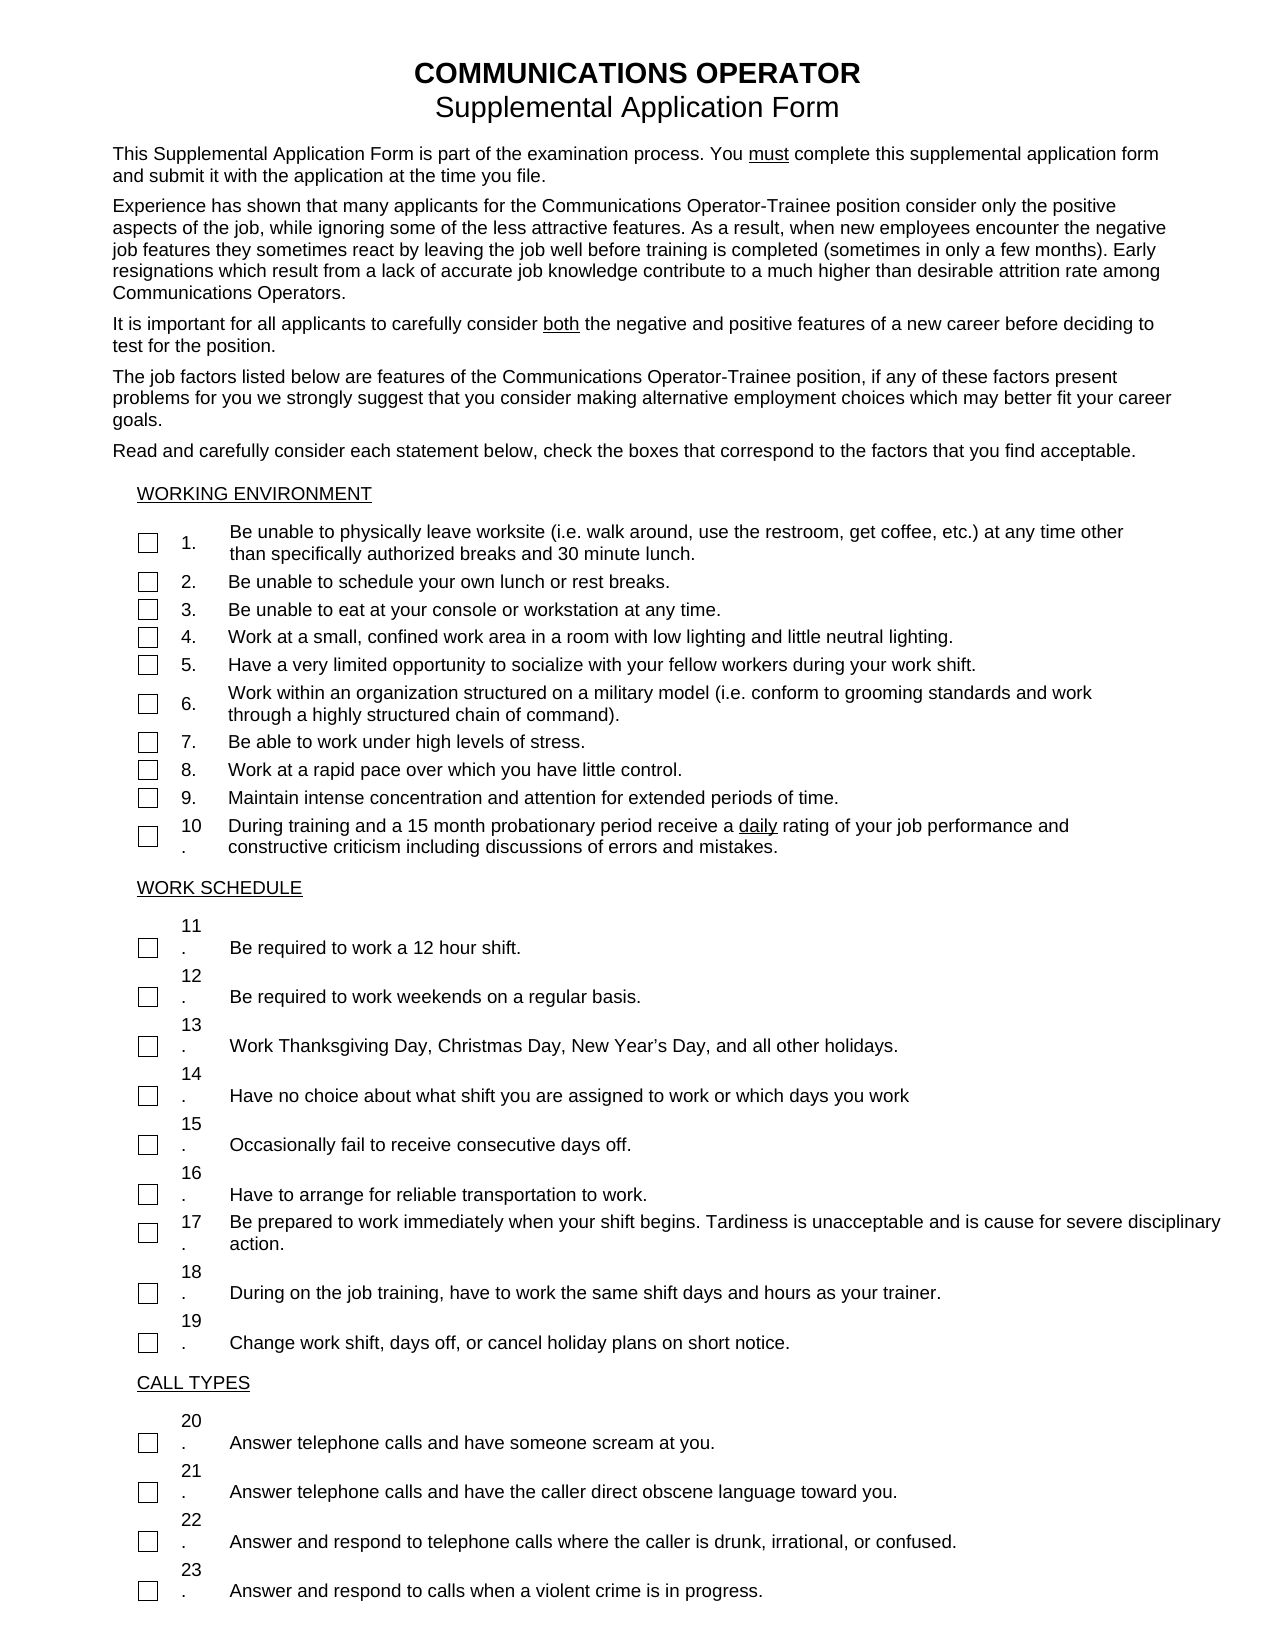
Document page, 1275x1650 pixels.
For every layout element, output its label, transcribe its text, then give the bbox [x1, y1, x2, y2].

text WORKING ENVIRONMENT [137, 483, 1233, 504]
table_header 11. [170, 915, 218, 964]
table_header Be unable to physically leave worksite (i.e. walk around, use the restroom, get coffee, etc.) at any time other than specifically authorized breaks and 30 minute lunch. [218, 521, 1244, 571]
table_header 1. [170, 521, 218, 571]
text WORK SCHEDULE [137, 877, 1233, 898]
table_header [125, 521, 169, 571]
text It is important for all applicants to carefully consider both the negative and positive features of a new career before deciding to test for the position. [112, 313, 1156, 356]
table_cell [125, 1063, 169, 1112]
table_cell 6. [170, 682, 218, 731]
table_cell 15. [170, 1113, 218, 1162]
table_cell 2. [170, 571, 218, 598]
table_cell [125, 815, 169, 864]
table_cell [125, 1162, 169, 1211]
table_cell 4. [170, 626, 218, 654]
text COMMUNICATIONS OPERATOR [414, 56, 1233, 90]
table_cell 9. [170, 787, 218, 815]
table_cell Be required to work weekends on a regular basis. [218, 964, 1244, 1014]
table_cell [125, 964, 169, 1014]
table_cell [125, 1211, 169, 1261]
table_cell Be able to work under high levels of stress. [218, 731, 1244, 759]
table_cell Have to arrange for reliable transportation to work. [218, 1162, 1244, 1211]
table_header Be required to work a 12 hour shift. [218, 915, 1244, 964]
table_cell 7. [170, 731, 218, 759]
table_cell Have a very limited opportunity to socialize with your fellow workers during your work shift. [218, 654, 1244, 682]
table_header Answer telephone calls and have someone scream at you. [218, 1410, 1244, 1459]
table_cell [125, 1310, 169, 1359]
table_cell Have no choice about what shift you are assigned to work or which days you work [218, 1063, 1244, 1112]
table_cell Answer and respond to telephone calls where the caller is drunk, irrational, or confused. [218, 1509, 1244, 1558]
table_cell 13. [170, 1014, 218, 1063]
table_cell During on the job training, have to work the same shift days and hours as your trainer. [218, 1261, 1244, 1310]
table_cell 8. [170, 759, 218, 787]
text Supplemental Application Form [435, 90, 1233, 123]
table_cell Be unable to eat at your console or workstation at any time. [218, 599, 1244, 626]
text Read and carefully consider each statement below, check the boxes that correspond to the factors that you find acceptable. [112, 440, 1233, 461]
table_cell 5. [170, 654, 218, 682]
table_cell 18. [170, 1261, 218, 1310]
table_cell [125, 731, 169, 759]
table_cell [125, 626, 169, 654]
table_cell [125, 1558, 169, 1608]
table_cell [125, 787, 169, 815]
table_cell 12. [170, 964, 218, 1014]
table_cell Answer telephone calls and have the caller direct obscene language toward you. [218, 1460, 1244, 1509]
table_cell 22. [170, 1509, 218, 1558]
table_header [125, 1410, 169, 1459]
table_cell [125, 1460, 169, 1509]
table_cell Change work shift, days off, or cancel holiday plans on short notice. [218, 1310, 1244, 1359]
table_cell Be prepared to work immediately when your shift begins. Tardiness is unacceptable and is cause for severe disciplinary action. [218, 1211, 1244, 1261]
table_cell 16. [170, 1162, 218, 1211]
table_cell Work at a rapid pace over which you have little control. [218, 759, 1244, 787]
table_cell Work at a small, confined work area in a room with low lighting and little neutral lighting. [218, 626, 1244, 654]
table_header [125, 915, 169, 964]
text This Supplemental Application Form is part of the examination process. You must complete this supplemental application form and submit it with the application at the time you file. [112, 143, 1173, 186]
table_cell 3. [170, 599, 218, 626]
table_cell Answer and respond to calls when a violent crime is in progress. [218, 1558, 1244, 1608]
table_cell 10. [170, 815, 218, 864]
table_cell Occasionally fail to receive consecutive days off. [218, 1113, 1244, 1162]
table_cell Work Thanksgiving Day, Christmas Day, New Year’s Day, and all other holidays. [218, 1014, 1244, 1063]
table_cell [125, 571, 169, 598]
text Experience has shown that many applicants for the Communications Operator-Trainee position consider only the positive aspects of the job, while ignoring some of the less attractive features. As a result, when new employees encounter the negative job features they sometimes react by leaving the job well before training is completed (sometimes in only a few months). Early resignations which result from a lack of accurate job knowledge contribute to a much higher than desirable attrition rate among Communications Operators. [112, 195, 1173, 303]
table_cell 21. [170, 1460, 218, 1509]
table_cell Be unable to schedule your own lunch or rest breaks. [218, 571, 1244, 598]
table_cell [125, 1014, 169, 1063]
table_cell 14. [170, 1063, 218, 1112]
table_cell 23. [170, 1558, 218, 1608]
table_cell [125, 654, 169, 682]
table_cell [125, 1261, 169, 1310]
table_cell [125, 599, 169, 626]
table_cell [125, 759, 169, 787]
table_cell [125, 682, 169, 731]
table_cell Work within an organization structured on a military model (i.e. conform to grooming standards and work through a highly structured chain of command). [218, 682, 1244, 731]
table_cell 17. [170, 1211, 218, 1261]
table_cell 19. [170, 1310, 218, 1359]
table_cell [125, 1509, 169, 1558]
text The job factors listed below are features of the Communications Operator-Trainee position, if any of these factors present problems for you we strongly suggest that you consider making alternative employment choices which may better fit your career goals. [112, 366, 1173, 430]
table_cell Maintain intense concentration and attention for extended periods of time. [218, 787, 1244, 815]
text CALL TYPES [137, 1372, 1233, 1393]
table_header 20. [170, 1410, 218, 1459]
table_cell [125, 1113, 169, 1162]
table_cell During training and a 15 month probationary period receive a daily rating of your job performance and constructive criticism including discussions of errors and mistakes. [218, 815, 1244, 864]
